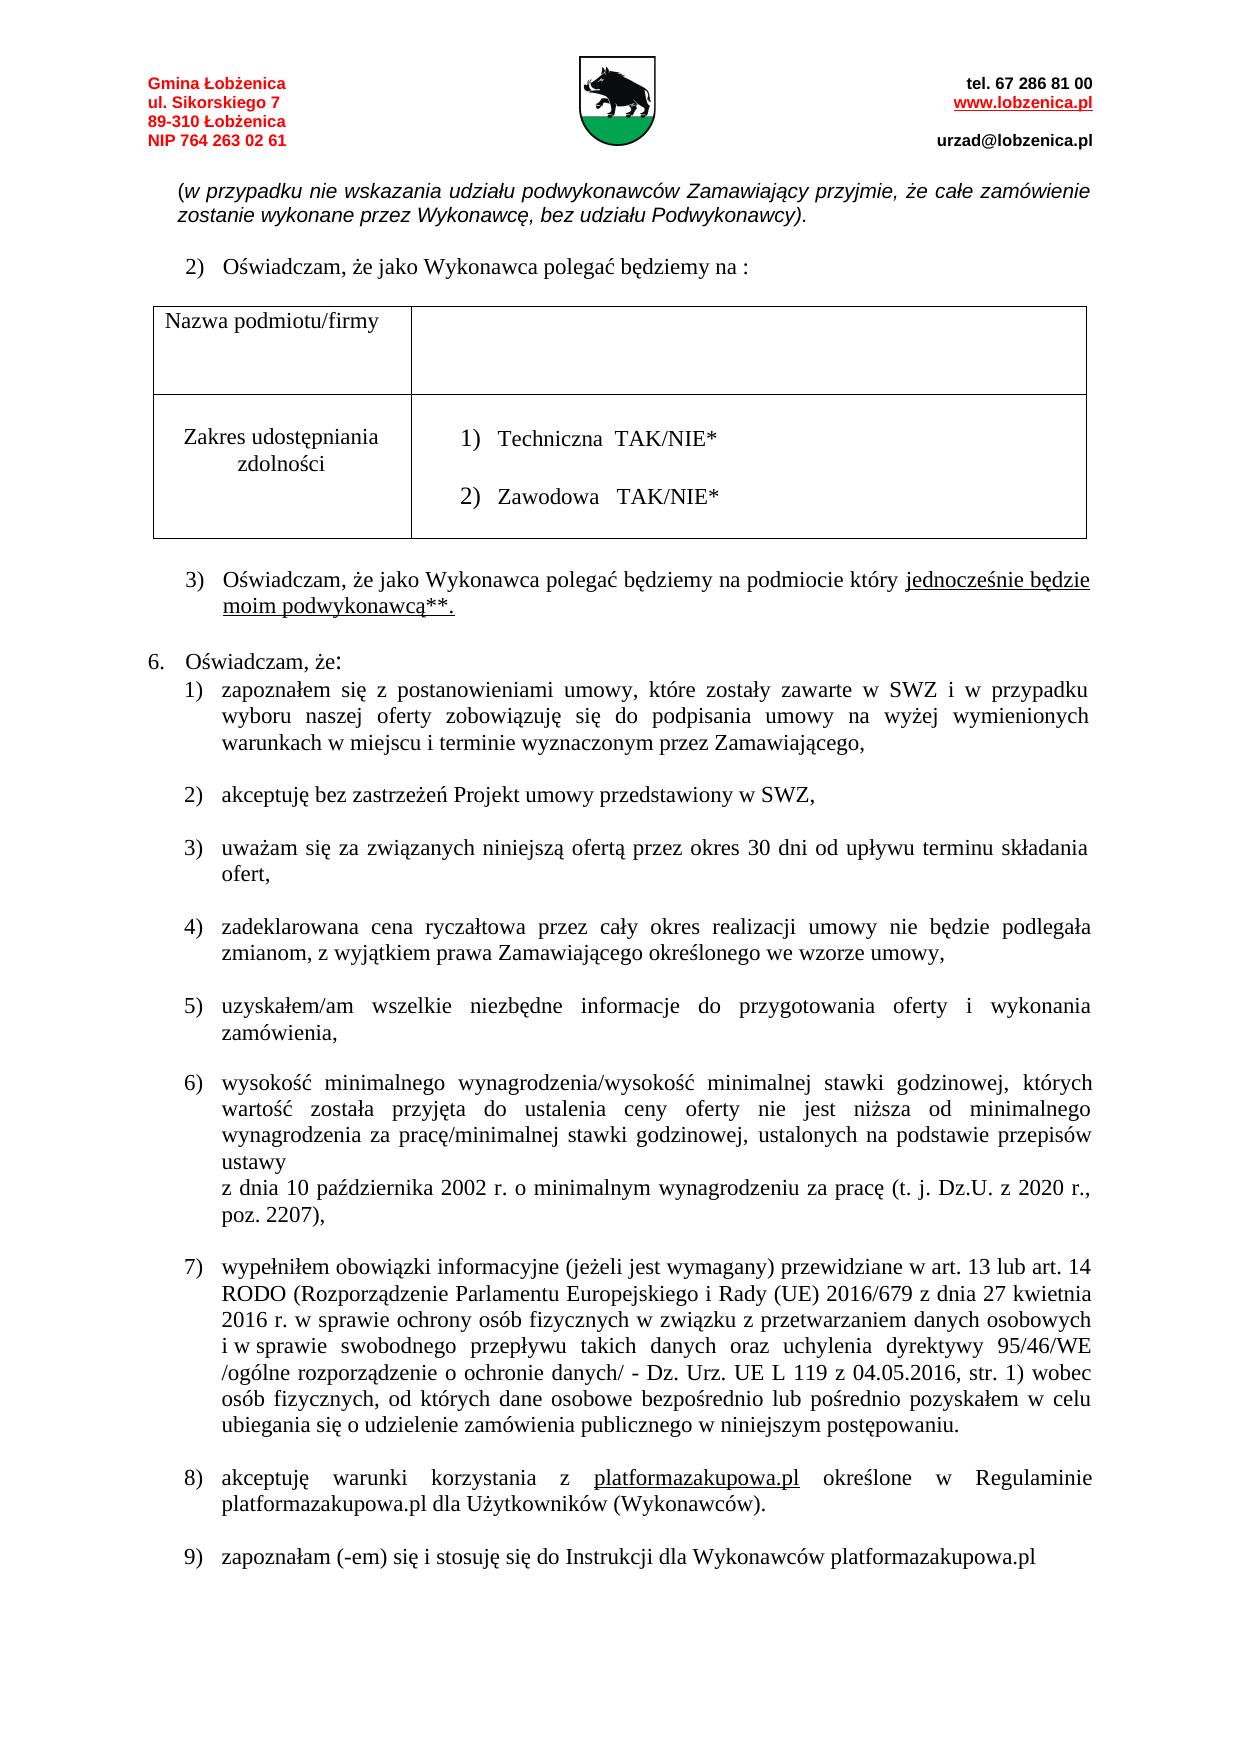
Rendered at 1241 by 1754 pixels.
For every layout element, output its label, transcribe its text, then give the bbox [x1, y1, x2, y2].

text (w przypadku nie wskazania udziału podwykonawców Zamawiający przyjmie, że całe zamówienie zostanie wykonane przez Wykonawcę, bez udziału Podwykonawcy). [177, 179, 1093, 227]
list wypełniłem obowiązki informacyjne (jeżeli jest wymagany) przewidziane w art. 13 lub art. 14 RODO (Rozporządzenie Parlamentu Europejskiego i Rady (UE) 2016/679 z dnia 27 kwietnia 2016 r. w sprawie ochrony osób fizycznych w związku z przetwarzaniem danych osobowych i w sprawie swobodnego przepływu takich danych oraz uchylenia dyrektywy 95/46/WE /ogólne rozporządzenie o ochronie danych/ - Dz. Urz. UE L 119 z 04.05.2016, str. 1) wobec osób fizycznych, od których dane osobowe bezpośrednio lub pośrednio pozyskałem w celu ubiegania się o udzielenie zamówienia publicznego w niniejszym postępowaniu. [184, 1253, 1093, 1438]
list zapoznałem się z postanowieniami umowy, które zostały zawarte w SWZ i w przypadku wyboru naszej oferty zobowiązuję się do podpisania umowy na wyżej wymienionych warunkach w miejscu i terminie wyznaczonym przez Zamawiającego, [184, 676, 1090, 755]
list uzyskałem/am wszelkie niezbędne informacje do przygotowania oferty i wykonania zamówienia, [184, 992, 1093, 1045]
table_header Nazwa podmiotu/firmy [154, 307, 411, 393]
table_header [412, 307, 1086, 393]
list zadeklarowana cena ryczałtowa przez cały okres realizacji umowy nie będzie podlegała zmianom, z wyjątkiem prawa Zamawiającego określonego we wzorze umowy, [184, 913, 1093, 966]
list wysokość minimalnego wynagrodzenia/wysokość minimalnej stawki godzinowej, których wartość została przyjęta do ustalenia ceny oferty nie jest niższa od minimalnego wynagrodzenia za pracę/minimalnej stawki godzinowej, ustalonych na podstawie przepisów ustawy z dnia 10 października 2002 r. o minimalnym wynagrodzeniu za pracę (t. j. Dz.U. z 2020 r., poz. 2207), [184, 1069, 1093, 1227]
table_cell Zakres udostępniania zdolności [154, 395, 411, 538]
list Oświadczam, że jako Wykonawca polegać będziemy na : [185, 253, 1090, 280]
table_cell Techniczna TAK/NIE* Zawodowa TAK/NIE* [412, 395, 1086, 538]
list zapoznałam (-em) się i stosuję się do Instrukcji dla Wykonawców platformazakupowa.pl [184, 1543, 1093, 1569]
list akceptuję warunki korzystania z platformazakupowa.pl określone w Regulaminie platformazakupowa.pl dla Użytkowników (Wykonawców). [184, 1464, 1093, 1517]
list Oświadczam, że: [148, 645, 1090, 676]
list uważam się za związanych niniejszą ofertą przez okres 30 dni od upływu terminu składania ofert, [184, 834, 1090, 887]
picture [579, 56, 656, 146]
list Oświadczam, że jako Wykonawca polegać będziemy na podmiocie który jednocześnie będzie moim podwykonawcą**. [185, 566, 1090, 618]
list akceptuję bez zastrzeżeń Projekt umowy przedstawiony w SWZ, [184, 781, 1090, 808]
